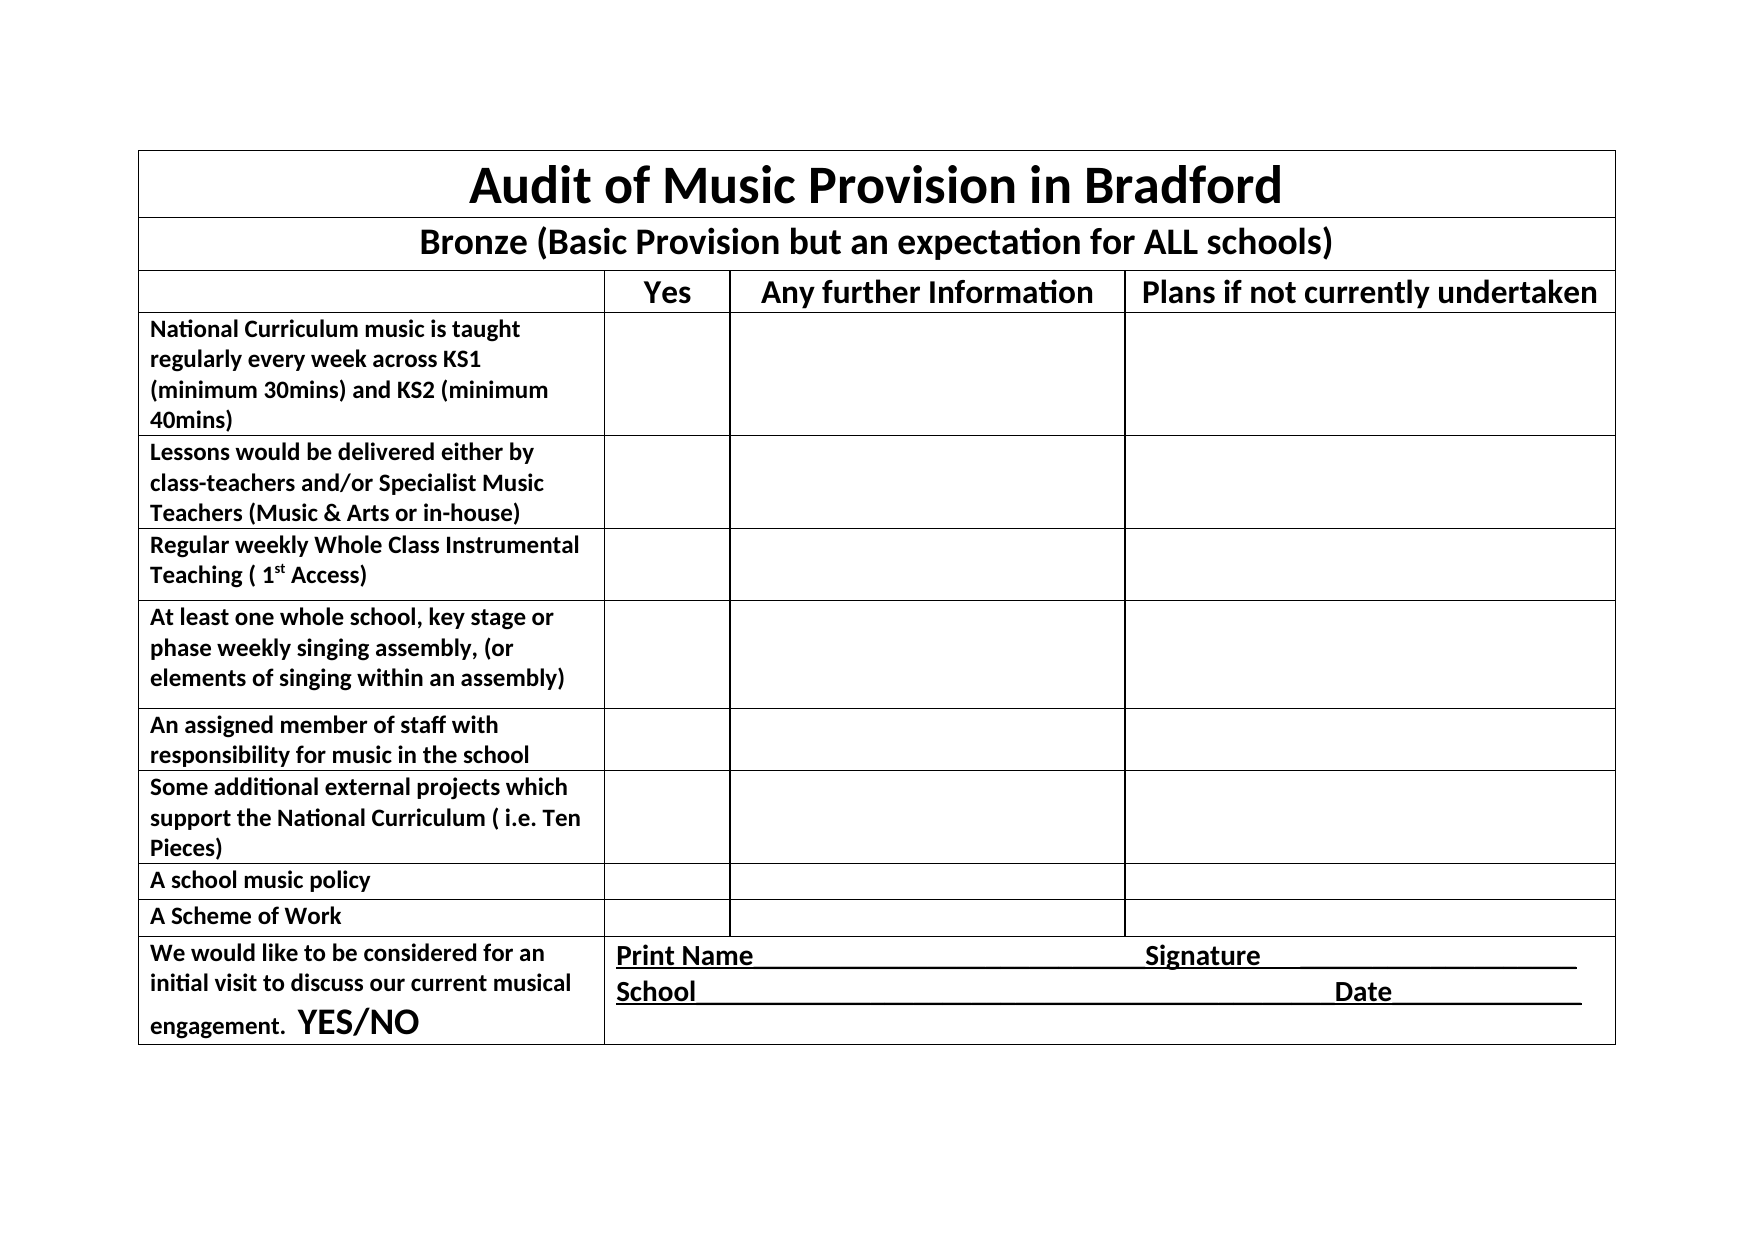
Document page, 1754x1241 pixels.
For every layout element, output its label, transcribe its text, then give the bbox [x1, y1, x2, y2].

table_cell [731, 601, 1124, 708]
table_cell Lessons would be delivered either by class-teachers and/or Specialist Music Teachers (Music & Arts or in-house) [139, 436, 604, 528]
table_cell A school music policy [139, 864, 604, 899]
table_cell [605, 864, 729, 899]
table_cell [605, 601, 729, 708]
table_cell [731, 864, 1124, 899]
table_cell [731, 313, 1124, 435]
table_cell [1126, 313, 1615, 435]
table_cell [605, 313, 729, 435]
table_header Audit of Music Provision in Bradford [139, 151, 1615, 217]
table_cell Bronze (Basic Provision but an expectation for ALL schools) [139, 218, 1615, 270]
table_cell [731, 900, 1124, 936]
table_cell [605, 709, 729, 770]
table_cell [605, 771, 729, 863]
table_cell [1126, 709, 1615, 770]
table_cell At least one whole school, key stage or phase weekly singing assembly, (or elements of singing within an assembly) [139, 601, 604, 708]
table_cell [1126, 900, 1615, 936]
table_cell [1126, 436, 1615, 528]
table_cell [1126, 529, 1615, 600]
table_cell [605, 900, 729, 936]
table_cell National Curriculum music is taught regularly every week across KS1 (minimum 30mins) and KS2 (minimum 40mins) [139, 313, 604, 435]
table_cell [731, 709, 1124, 770]
table_cell Any further Information [731, 271, 1124, 312]
table_cell [1126, 601, 1615, 708]
table_cell [139, 271, 604, 312]
table_cell [1126, 771, 1615, 863]
table_cell Yes [605, 271, 729, 312]
table_cell A Scheme of Work [139, 900, 604, 936]
table_cell An assigned member of staff with responsibility for music in the school [139, 709, 604, 770]
table_cell [605, 436, 729, 528]
table_cell Some additional external projects which support the National Curriculum ( i.e. Ten Pieces) [139, 771, 604, 863]
table_cell [731, 529, 1124, 600]
table_cell We would like to be considered for an initial visit to discuss our current musical engagement. YES/NO [139, 937, 604, 1044]
table_cell Print Name___________________________Signature ___________________ School____________________________________________Date_____________ [605, 937, 1615, 1044]
table_cell [1126, 864, 1615, 899]
table_cell [605, 529, 729, 600]
table_cell [731, 436, 1124, 528]
table_cell Regular weekly Whole Class Instrumental Teaching ( 1st Access) [139, 529, 604, 600]
table_cell [731, 771, 1124, 863]
table_cell Plans if not currently undertaken [1126, 271, 1615, 312]
